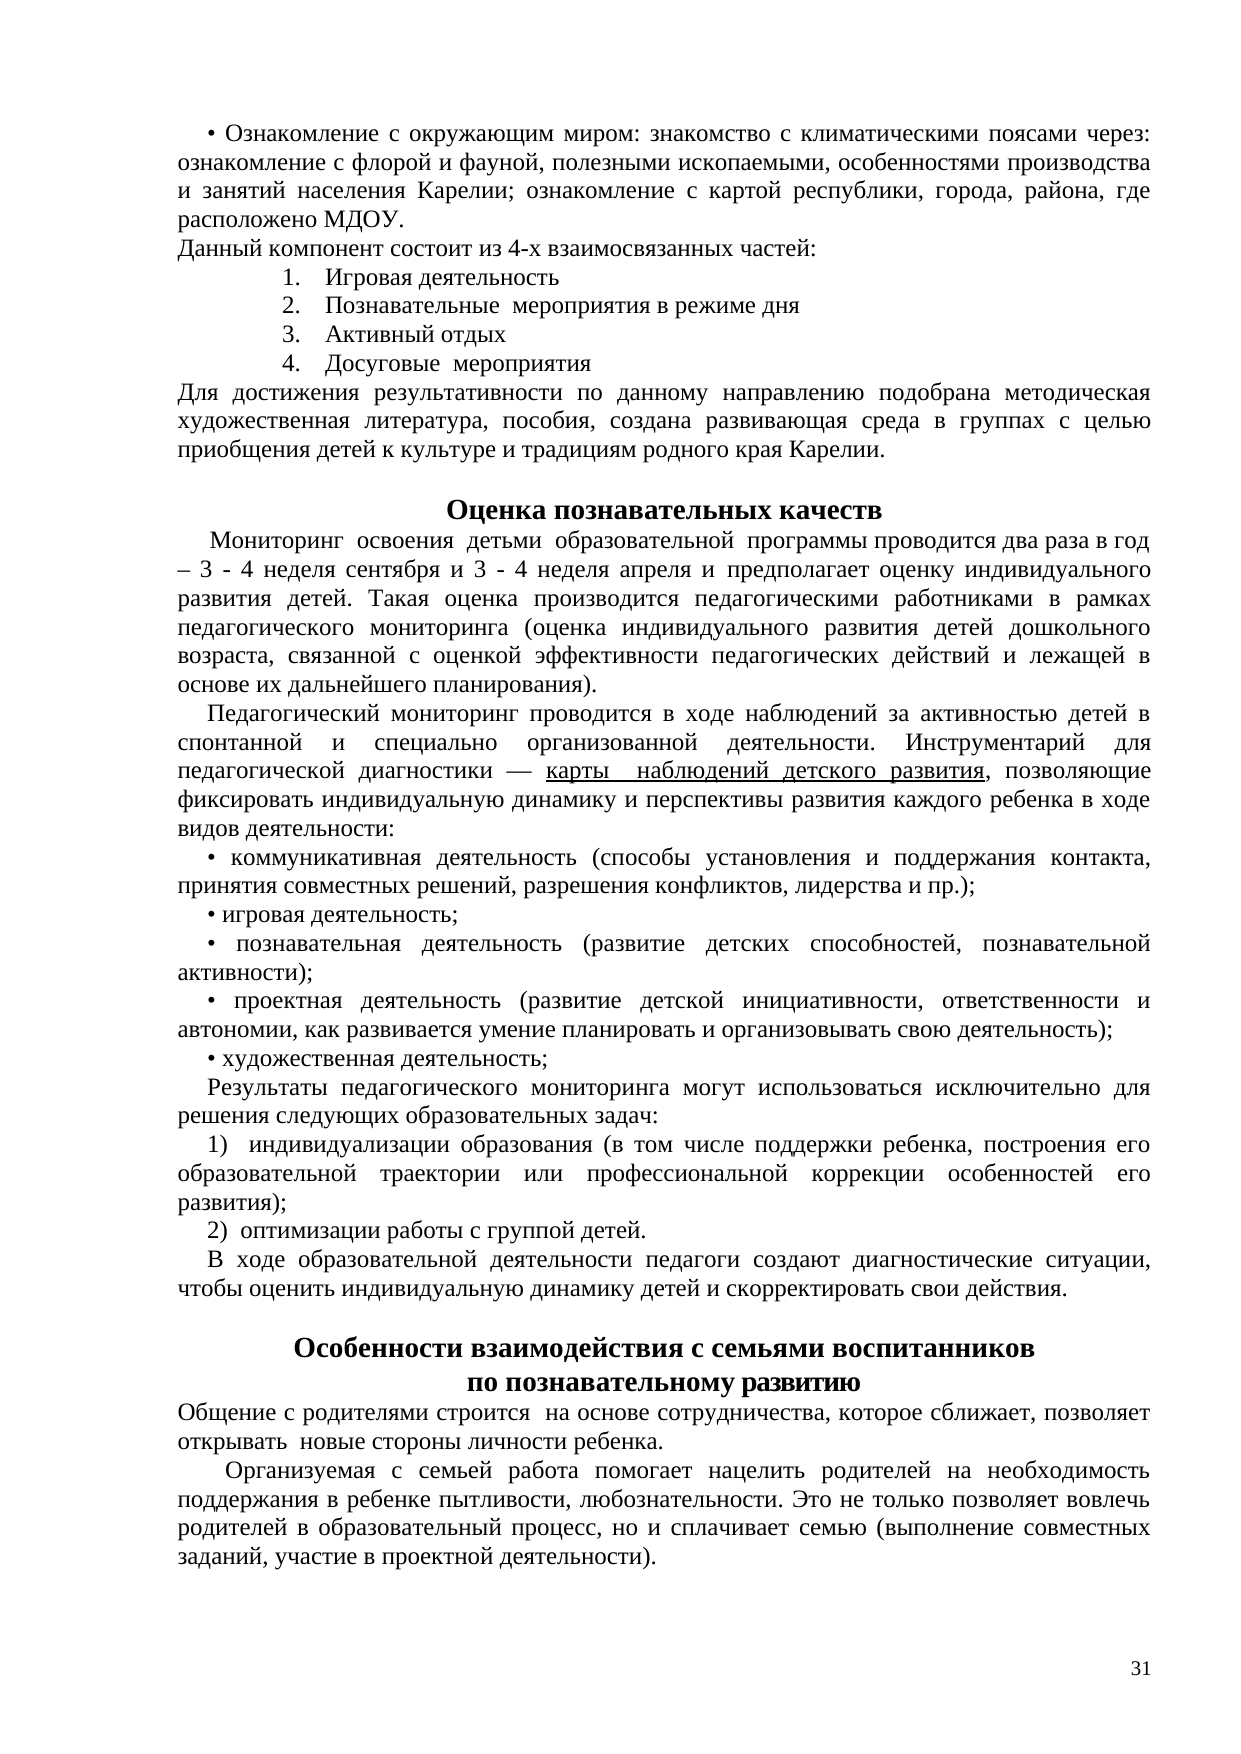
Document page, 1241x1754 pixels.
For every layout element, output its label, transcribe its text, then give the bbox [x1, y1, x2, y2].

text • художественная деятельность; [177, 1043, 1152, 1072]
text Мониторинг освоения детьми образовательной программы проводится два раза в год – 3 - 4 неделя сентября и 3 - 4 неделя апреля и предполагает оценку индивидуального развития детей. Такая оценка производится педагогическими работниками в рамках педагогического мониторинга (оценка индивидуального развития детей дошкольного возраста, связанной с оценкой эффективности педагогических действий и лежащей в основе их дальнейшего планирования). [177, 525, 1152, 698]
list Игровая деятельность [252, 262, 1152, 291]
text В ходе образовательной деятельности педагоги создают диагностические ситуации, чтобы оценить индивидуальную динамику детей и скорректировать свои действия. [177, 1244, 1152, 1302]
text • Ознакомление с окружающим миром: знакомство с климатическими поясами через: ознакомление с флорой и фауной, полезными ископаемыми, особенностями производства и занятий населения Карелии; ознакомление с картой республики, города, района, где расположено МДОУ. [177, 118, 1152, 233]
text • коммуникативная деятельность (способы установления и поддержания контакта, принятия совместных решений, разрешения конфликтов, лидерства и пр.); [177, 842, 1152, 899]
list Досуговые мероприятия [252, 348, 1152, 377]
text по познавательному развитию [177, 1364, 1152, 1397]
text Особенности взаимодействия с семьями воспитанников [177, 1330, 1152, 1364]
text Организуемая с семьей работа помогает нацелить родителей на необходимость поддержания в ребенке пытливости, любознательности. Это не только позволяет вовлечь родителей в образовательный процесс, но и сплачивает семью (выполнение совместных заданий, участие в проектной деятельности). [177, 1455, 1152, 1570]
list Познавательные мероприятия в режиме дня [252, 291, 1152, 319]
text 1) индивидуализации образования (в том числе поддержки ребенка, построения его образовательной траектории или профессиональной коррекции особенностей его развития); [177, 1129, 1152, 1215]
text • познавательная деятельность (развитие детских способностей, познавательной активности); [177, 928, 1152, 985]
text Педагогический мониторинг проводится в ходе наблюдений за активностью детей в спонтанной и специально организованной деятельности. Инструментарий для педагогической диагностики — карты наблюдений детского развития, позволяющие фиксировать индивидуальную динамику и перспективы развития каждого ребенка в ходе видов деятельности: [177, 698, 1152, 842]
text • проектная деятельность (развитие детской инициативности, ответственности и автономии, как развивается умение планировать и организовывать свою деятельность); [177, 985, 1152, 1043]
text 2) оптимизации работы с группой детей. [177, 1215, 1152, 1244]
text Данный компонент состоит из 4-х взаимосвязанных частей: [177, 233, 1152, 262]
text • игровая деятельность; [177, 899, 1152, 928]
text Оценка познавательных качеств [177, 492, 1152, 525]
list Активный отдых [252, 319, 1152, 348]
text Результаты педагогического мониторинга могут использоваться исключительно для решения следующих образовательных задач: [177, 1072, 1152, 1129]
text Для достижения результативности по данному направлению подобрана методическая художественная литература, пособия, создана развивающая среда в группах с целью приобщения детей к культуре и традициям родного края Карелии. [177, 377, 1152, 463]
text Общение с родителями строится на основе сотрудничества, которое сближает, позволяет открывать новые стороны личности ребенка. [177, 1397, 1152, 1455]
